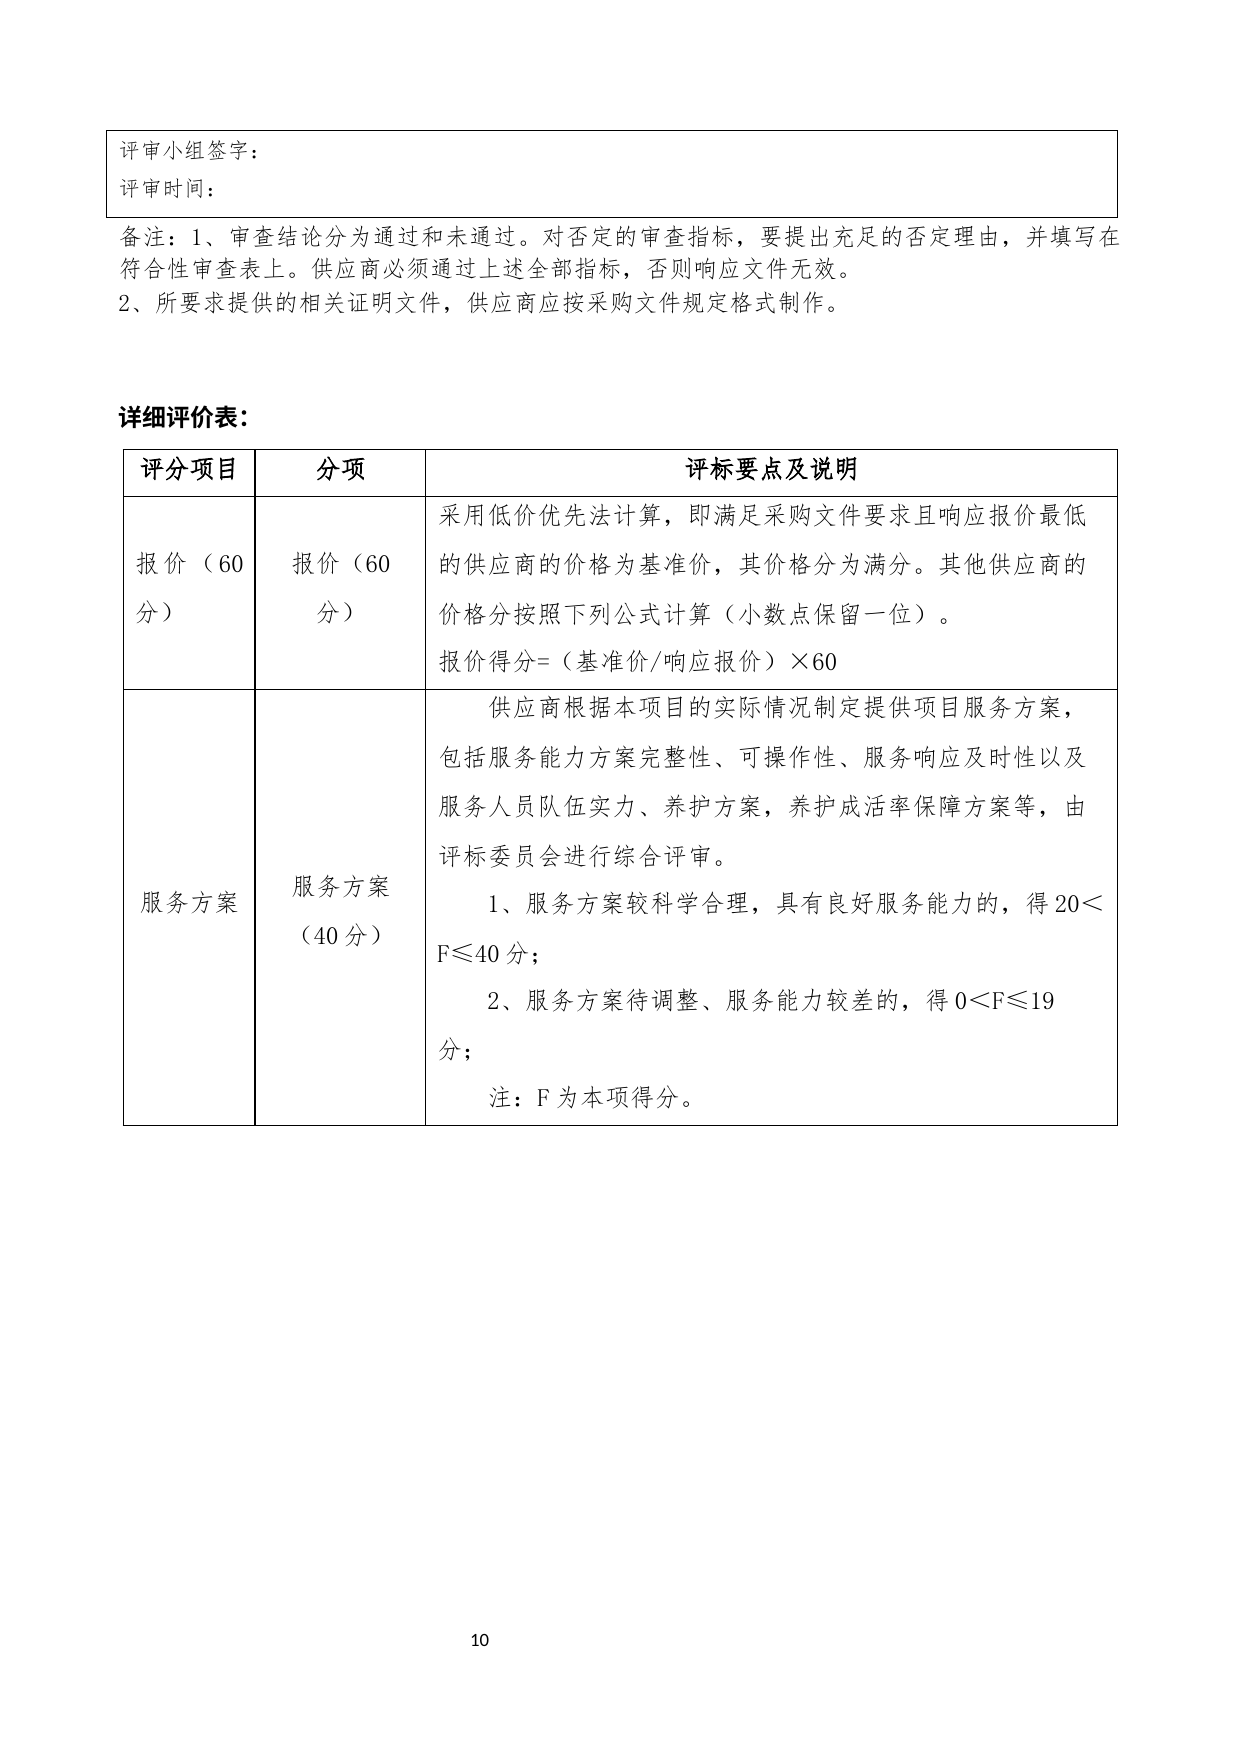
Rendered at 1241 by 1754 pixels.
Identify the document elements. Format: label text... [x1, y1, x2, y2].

table_header 分项 [256, 450, 425, 496]
table_cell 评审小组签字： 评审时间： [107, 131, 1117, 217]
text 备注：1、审查结论分为通过和未通过。对否定的审查指标，要提出充足的否定理由，并填写在符合性审查表上。供应商必须通过上述全部指标，否则响应文件无效。 [118, 218, 1122, 284]
table_cell 报价（60分） [256, 497, 425, 689]
table_cell 供应商根据本项目的实际情况制定提供项目服务方案，包括服务能力方案完整性、可操作性、服务响应及时性以及服务人员队伍实力、养护方案，养护成活率保障方案等，由评标委员会进行综合评审。 1、服务方案较科学合理，具有良好服务能力的，得20＜F≤40分； 2、服务方案待调整、服务能力较差的，得0＜F≤19分； 注：F为本项得分。 [426, 690, 1117, 1124]
table_cell 服务方案（40分） [256, 690, 425, 1124]
table_cell 采用低价优先法计算，即满足采购文件要求且响应报价最低的供应商的价格为基准价，其价格分为满分。其他供应商的价格分按照下列公式计算（小数点保留一位）。 报价得分=（基准价/响应报价）×60 [426, 497, 1117, 689]
table_cell 服务方案 [124, 690, 254, 1124]
table_cell 报价（60分） [124, 497, 254, 689]
text 2、所要求提供的相关证明文件，供应商应按采购文件规定格式制作。 [118, 284, 1122, 317]
table_header 评标要点及说明 [426, 450, 1117, 496]
table_header 评分项目 [124, 450, 254, 496]
text 详细评价表： [118, 383, 1122, 449]
